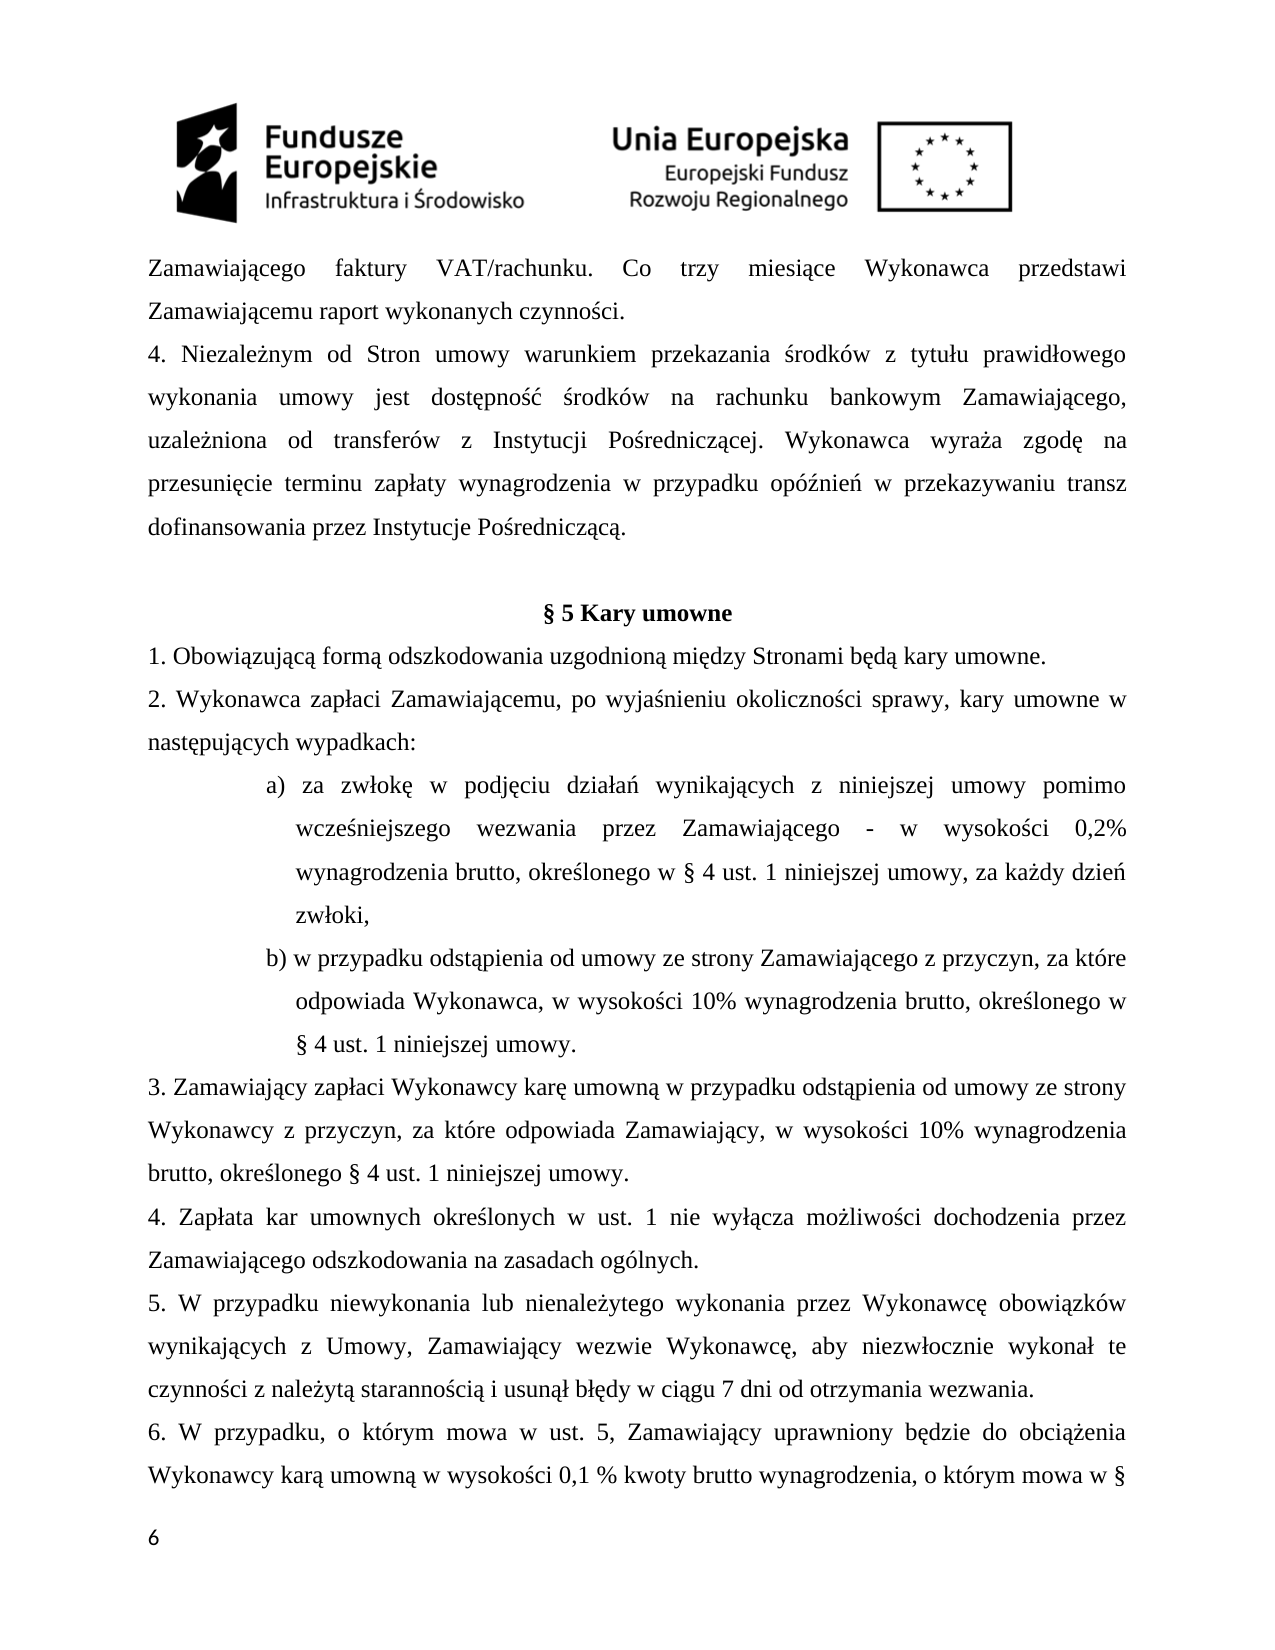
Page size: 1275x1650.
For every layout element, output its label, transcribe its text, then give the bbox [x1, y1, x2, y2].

text 5. W przypadku niewykonania lub nienależytego wykonania przez Wykonawcę obowiązków wynikających z Umowy, Zamawiający wezwie Wykonawcę, aby niezwłocznie wykonał te czynności z należytą starannością i usunął błędy w ciągu 7 dni od otrzymania wezwania. [148, 1288, 1127, 1403]
text a) za zwłokę w podjęciu działań wynikających z niniejszej umowy pomimo wcześniejszego wezwania przez Zamawiającego - w wysokości 0,2% wynagrodzenia brutto, określonego w § 4 ust. 1 niniejszej umowy, za każdy dzień zwłoki, [266, 770, 1127, 928]
text b) w przypadku odstąpienia od umowy ze strony Zamawiającego z przyczyn, za które odpowiada Wykonawca, w wysokości 10% wynagrodzenia brutto, określonego w § 4 ust. 1 niniejszej umowy. [266, 943, 1127, 1058]
text § 5 Kary umowne [148, 598, 1127, 627]
text 4. Zapłata kar umownych określonych w ust. 1 nie wyłącza możliwości dochodzenia przez Zamawiającego odszkodowania na zasadach ogólnych. [148, 1202, 1127, 1273]
text 1. Obowiązującą formą odszkodowania uzgodnioną między Stronami będą kary umowne. [148, 641, 1127, 670]
text 2. Wykonawca zapłaci Zamawiającemu, po wyjaśnieniu okoliczności sprawy, kary umowne w następujących wypadkach: [148, 684, 1127, 756]
text 4. Niezależnym od Stron umowy warunkiem przekazania środków z tytułu prawidłowego wykonania umowy jest dostępność środków na rachunku bankowym Zamawiającego, uzależniona od transferów z Instytucji Pośredniczącej. Wykonawca wyraża zgodę na przesunięcie terminu zapłaty wynagrodzenia w przypadku opóźnień w przekazywaniu transz dofinansowania przez Instytucje Pośredniczącą. [148, 339, 1127, 540]
picture [147, 73, 1042, 253]
text 3. Zamawiający zapłaci Wykonawcy karę umowną w przypadku odstąpienia od umowy ze strony Wykonawcy z przyczyn, za które odpowiada Zamawiający, w wysokości 10% wynagrodzenia brutto, określonego § 4 ust. 1 niniejszej umowy. [148, 1072, 1127, 1187]
